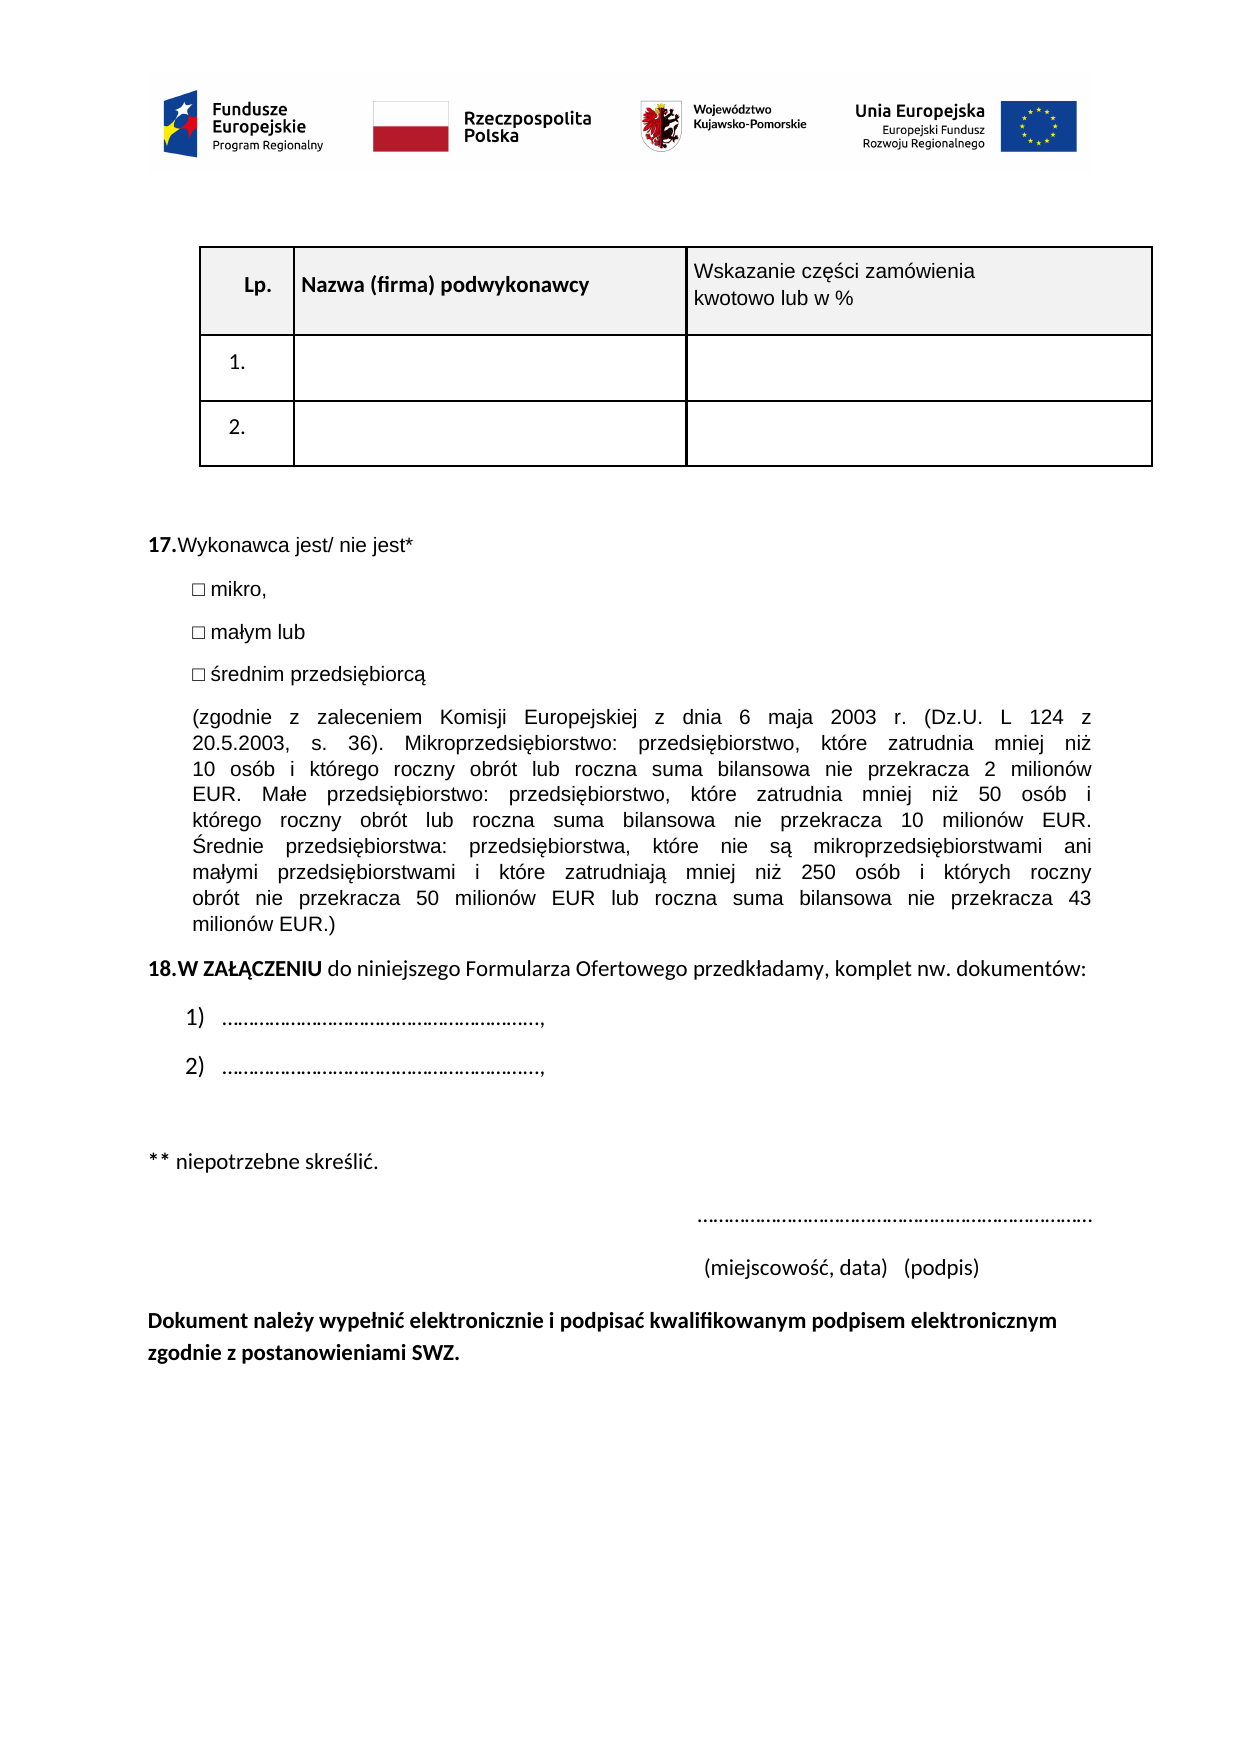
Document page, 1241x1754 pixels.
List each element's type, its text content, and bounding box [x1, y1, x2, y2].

table_cell 2. [201, 402, 293, 465]
table_cell [295, 336, 685, 399]
list Wykonawca jest/ nie jest* [148, 530, 1093, 558]
table_header Nazwa (firma) podwykonawcy [295, 248, 685, 334]
text ** niepotrzebne skreślić. [148, 1147, 1093, 1175]
list W ZAŁĄCZENIU do niniejszego Formularza Ofertowego przedkładamy, komplet nw. dokumentów: [148, 954, 1093, 982]
table_cell [688, 336, 1151, 399]
text (miejscowość, data) (podpis) [517, 1253, 1093, 1281]
table_cell [688, 402, 1151, 465]
text □ mikro, [192, 577, 1093, 601]
list …………………………………………………..., [185, 1050, 1093, 1081]
table_cell 1. [201, 336, 293, 399]
picture [147, 73, 1093, 174]
text □ średnim przedsiębiorcą [192, 662, 1093, 686]
text Dokument należy wypełnić elektronicznie i podpisać kwalifikowanym podpisem elektronicznym zgodnie z postanowieniami SWZ. [148, 1306, 1093, 1366]
list …………………………………………………..., [185, 1001, 1093, 1031]
table_cell [295, 402, 685, 465]
text ………………………………………………………………… [148, 1200, 1093, 1228]
text (zgodnie z zaleceniem Komisji Europejskiej z dnia 6 maja 2003 r. (Dz.U. L 124 z 20.5.2003, s. 36). Mikroprzedsiębiorstwo: przedsiębiorstwo, które zatrudnia mniej niż 10 osób i którego roczny obrót lub roczna suma bilansowa nie przekracza 2 milionów EUR. Małe przedsiębiorstwo: przedsiębiorstwo, które zatrudnia mniej niż 50 osób i którego roczny obrót lub roczna suma bilansowa nie przekracza 10 milionów EUR. Średnie przedsiębiorstwa: przedsiębiorstwa, które nie są mikroprzedsiębiorstwami ani małymi przedsiębiorstwami i które zatrudniają mniej niż 250 osób i których roczny obrót nie przekracza 50 milionów EUR lub roczna suma bilansowa nie przekracza 43 milionów EUR.) [192, 705, 1093, 935]
table_header Lp. [201, 248, 293, 334]
text □ małym lub [192, 620, 1093, 644]
table_header Wskazanie części zamówienia kwotowo lub w % [688, 248, 1151, 334]
